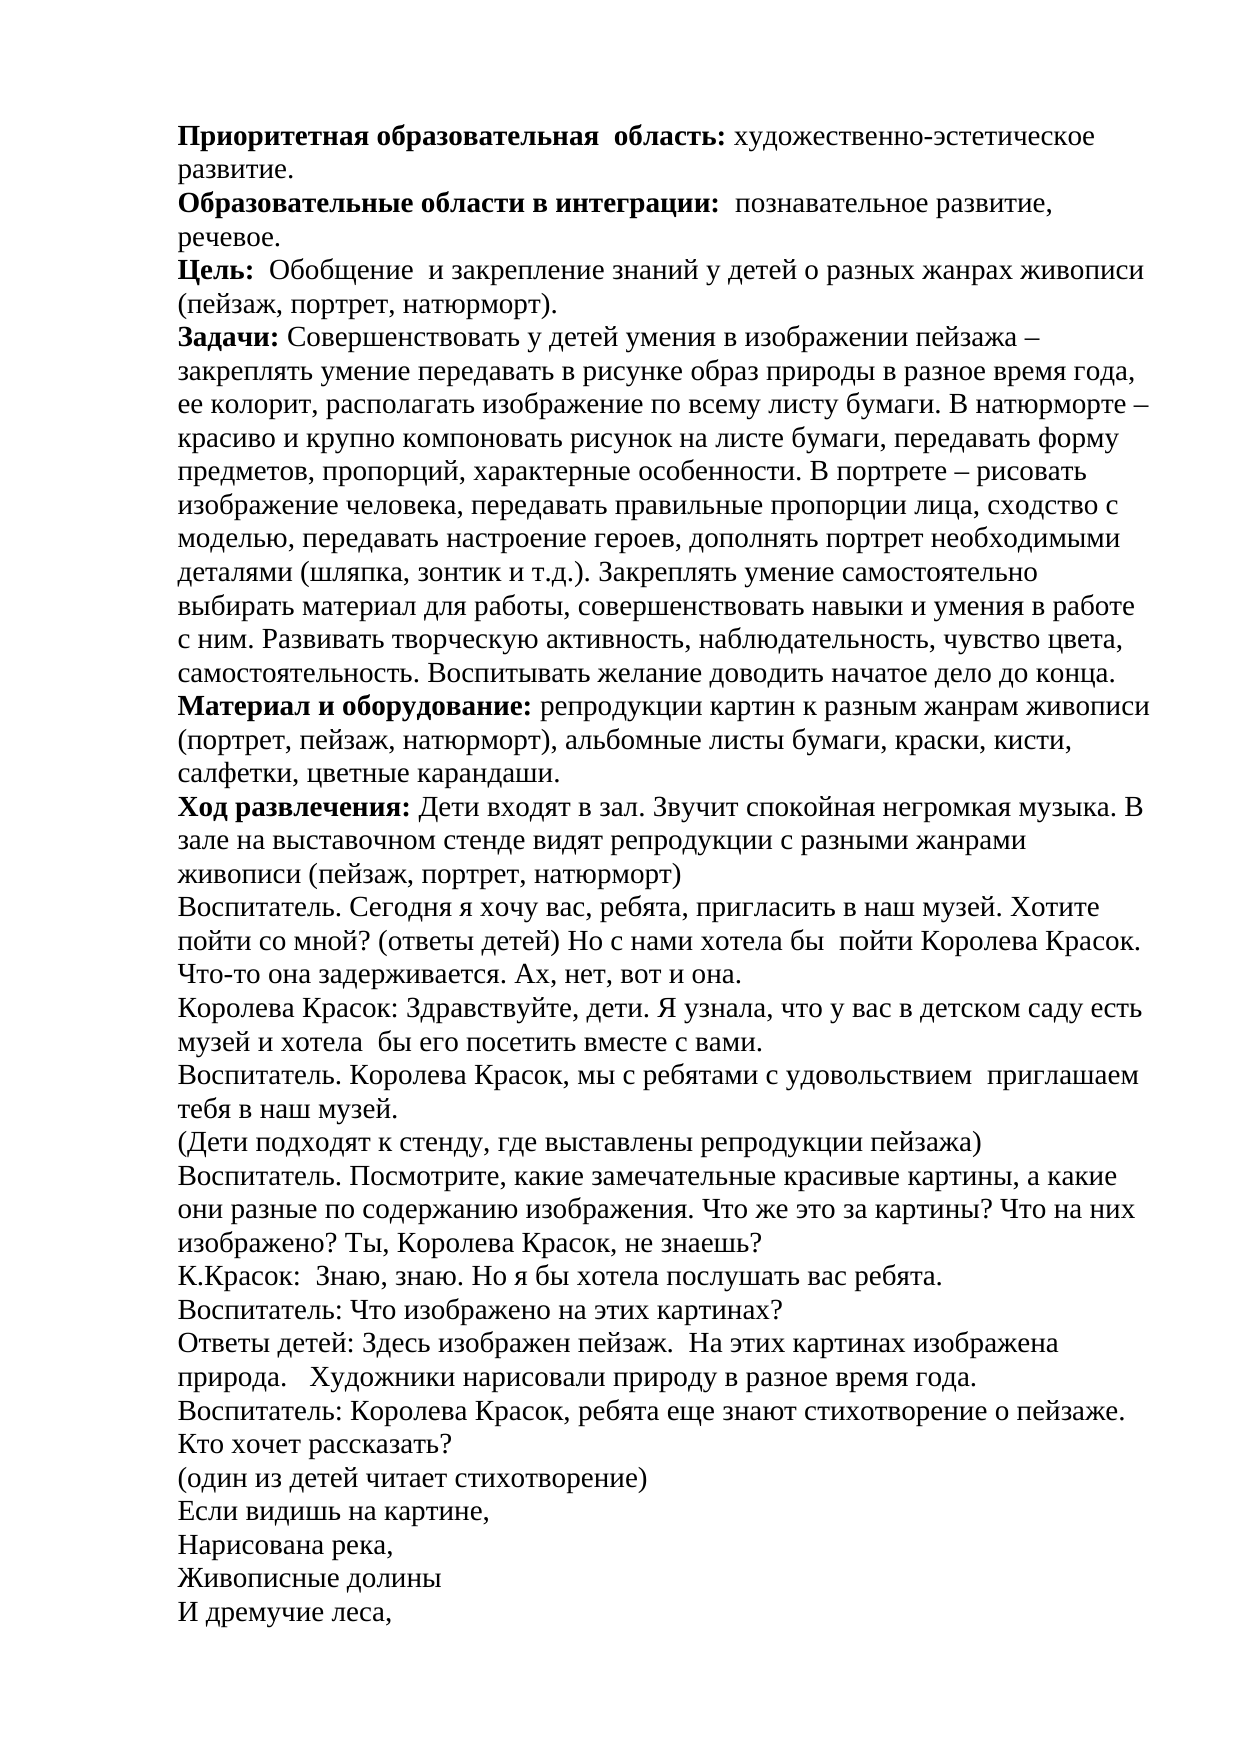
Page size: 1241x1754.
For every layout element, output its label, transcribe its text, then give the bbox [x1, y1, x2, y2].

text Образовательные области в интеграции: познавательное развитие, речевое. [177, 185, 1152, 252]
text Королева Красок: Здравствуйте, дети. Я узнала, что у вас в детском саду есть музей и хотела бы его посетить вместе с вами. [177, 990, 1152, 1057]
text Нарисована река, [177, 1527, 1152, 1560]
text Цель: Обобщение и закрепление знаний у детей о разных жанрах живописи (пейзаж, портрет, натюрморт). [177, 252, 1152, 319]
text Задачи: Совершенствовать у детей умения в изображении пейзажа – закреплять умение передавать в рисунке образ природы в разное время года, ее колорит, располагать изображение по всему листу бумаги. В натюрморте – красиво и крупно компоновать рисунок на листе бумаги, передавать форму предметов, пропорций, характерные особенности. В портрете – рисовать изображение человека, передавать правильные пропорции лица, сходство с моделью, передавать настроение героев, дополнять портрет необходимыми деталями (шляпка, зонтик и т.д.). Закреплять умение самостоятельно выбирать материал для работы, совершенствовать навыки и умения в работе с ним. Развивать творческую активность, наблюдательность, чувство цвета, самостоятельность. Воспитывать желание доводить начатое дело до конца. [177, 319, 1152, 688]
text Воспитатель. Королева Красок, мы с ребятами с удовольствием приглашаем тебя в наш музей. [177, 1057, 1152, 1124]
text Если видишь на картине, [177, 1493, 1152, 1527]
text Ответы детей: Здесь изображен пейзаж. На этих картинах изображена природа. Художники нарисовали природу в разное время года. [177, 1326, 1152, 1393]
text Материал и оборудование: репродукции картин к разным жанрам живописи (портрет, пейзаж, натюрморт), альбомные листы бумаги, краски, кисти, салфетки, цветные карандаши. [177, 688, 1152, 789]
text И дремучие леса, [177, 1594, 1152, 1627]
text Живописные долины [177, 1560, 1152, 1594]
text Воспитатель. Посмотрите, какие замечательные красивые картины, а какие они разные по содержанию изображения. Что же это за картины? Что на них изображено? Ты, Королева Красок, не знаешь? [177, 1158, 1152, 1258]
text Приоритетная образовательная область: художественно-эстетическое развитие. [177, 118, 1152, 185]
text (Дети подходят к стенду, где выставлены репродукции пейзажа) [177, 1124, 1152, 1158]
text Ход развлечения: Дети входят в зал. Звучит спокойная негромкая музыка. В зале на выставочном стенде видят репродукции с разными жанрами живописи (пейзаж, портрет, натюрморт) [177, 789, 1152, 889]
text Воспитатель: Что изображено на этих картинах? [177, 1292, 1152, 1326]
text Воспитатель: Королева Красок, ребята еще знают стихотворение о пейзаже. Кто хочет рассказать? [177, 1393, 1152, 1460]
text Воспитатель. Сегодня я хочу вас, ребята, пригласить в наш музей. Хотите пойти со мной? (ответы детей) Но с нами хотела бы пойти Королева Красок. Что-то она задерживается. Ах, нет, вот и она. [177, 889, 1152, 990]
text (один из детей читает стихотворение) [177, 1460, 1152, 1493]
text К.Красок: Знаю, знаю. Но я бы хотела послушать вас ребята. [177, 1258, 1152, 1292]
